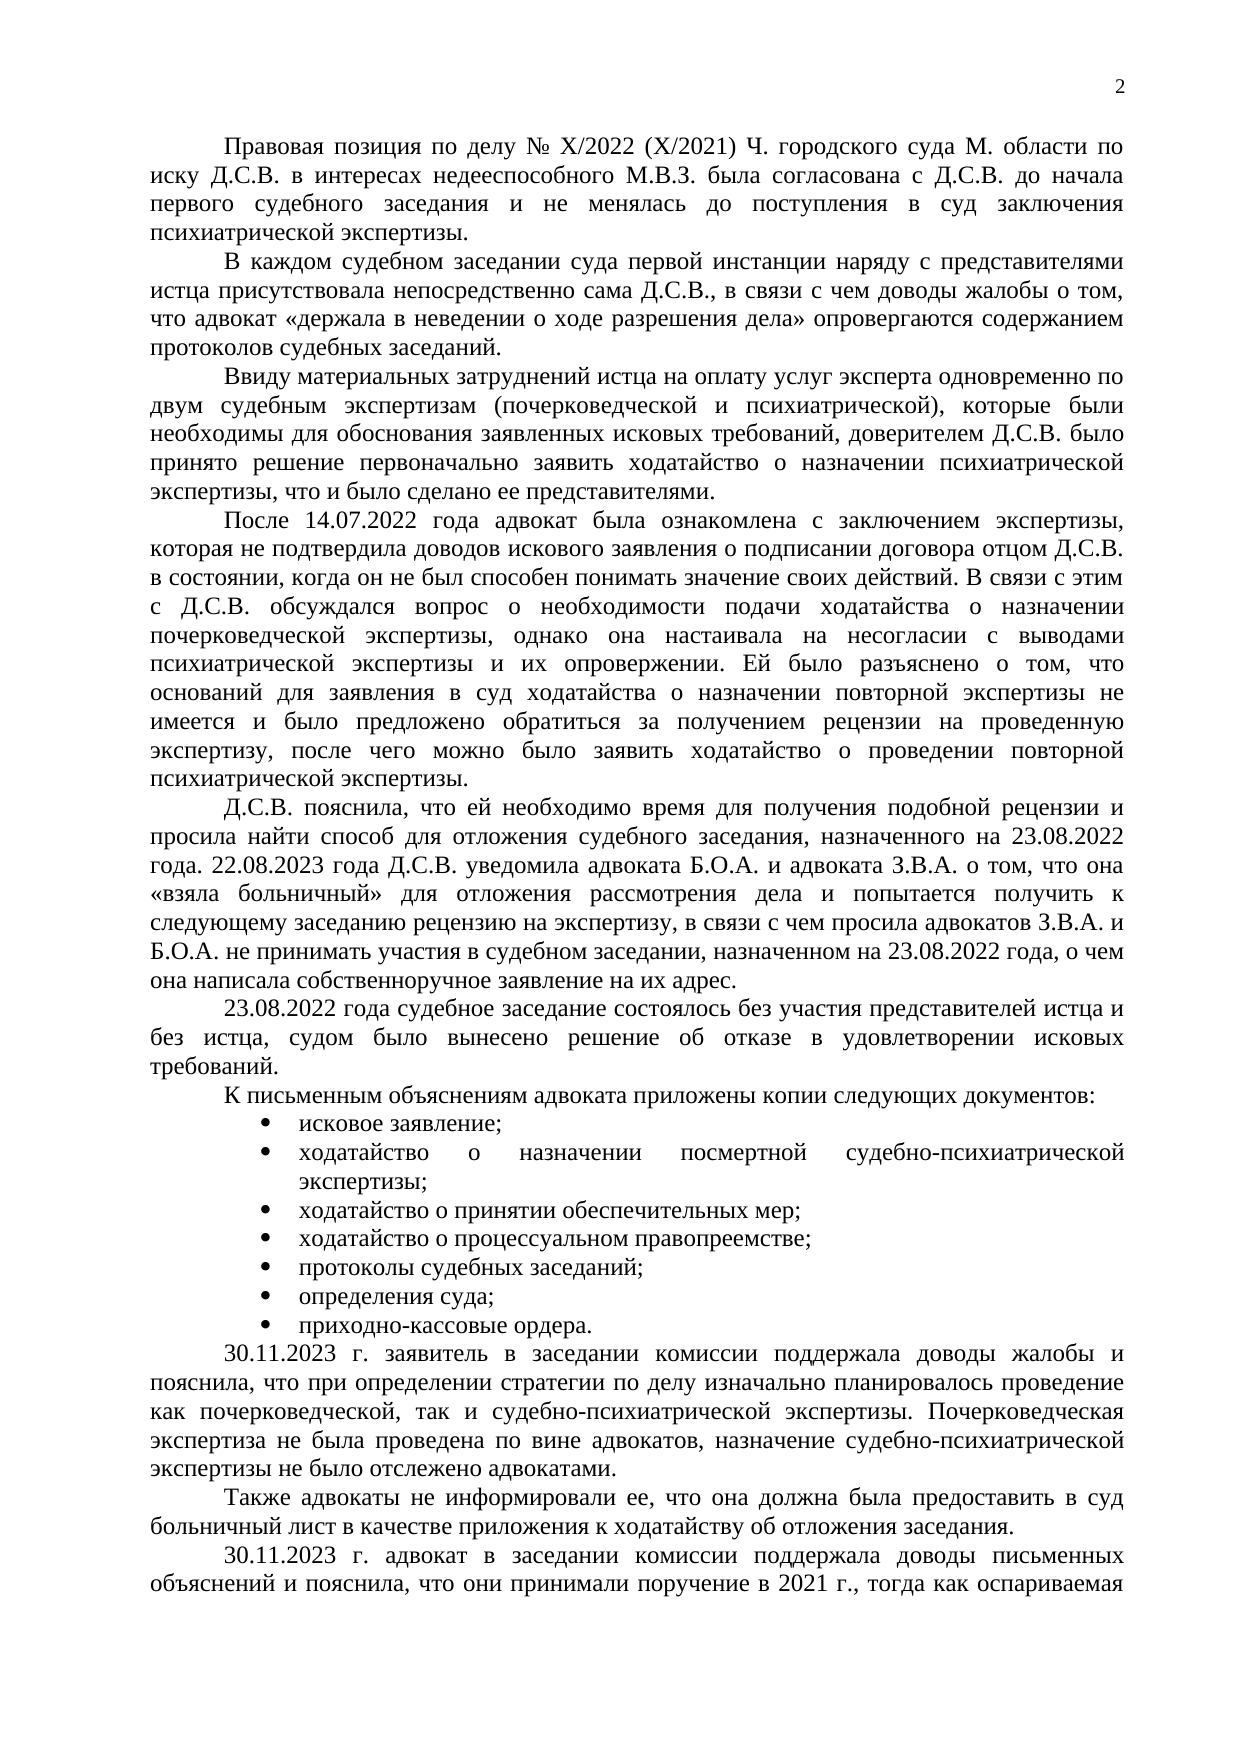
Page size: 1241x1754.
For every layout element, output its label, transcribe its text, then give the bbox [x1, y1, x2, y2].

list протоколы судебных заседаний; [261, 1252, 1125, 1281]
list ходатайство о назначении посмертной судебно-психиатрической экспертизы; [261, 1137, 1125, 1195]
list приходно-кассовые ордера. [261, 1310, 1125, 1338]
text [150, 1540, 1125, 1597]
text В каждом судебном заседании суда первой инстанции наряду с представителями истца присутствовала непосредственно сама Д.С.В., в связи с чем доводы жалобы о том, что адвокат «держала в неведении о ходе разрешения дела» опровергаются содержанием протоколов судебных заседаний. [150, 246, 1125, 361]
text 23.08.2022 года судебное заседание состоялось без участия представителей истца и без истца, судом было вынесено решение об отказе в удовлетворении исковых требований. [150, 993, 1125, 1080]
text К письменным объяснениям адвоката приложены копии следующих документов: [150, 1080, 1125, 1108]
list ходатайство о принятии обеспечительных мер; [261, 1195, 1125, 1223]
text 30.11.2023 г. заявитель в заседании комиссии поддержала доводы жалобы и пояснила, что при определении стратегии по делу изначально планировалось проведение как почерковедческой, так и судебно-психиатрической экспертизы. Почерковедческая экспертиза не была проведена по вине адвокатов, назначение судебно-психиатрической экспертизы не было отслежено адвокатами. [150, 1338, 1125, 1482]
list ходатайство о процессуальном правопреемстве; [261, 1223, 1125, 1252]
text Также адвокаты не информировали ее, что она должна была предоставить в суд больничный лист в качестве приложения к ходатайству об отложения заседания. [150, 1482, 1125, 1540]
list определения суда; [261, 1281, 1125, 1310]
text После 14.07.2022 года адвокат была ознакомлена с заключением экспертизы, которая не подтвердила доводов искового заявления о подписании договора отцом Д.С.В. в состоянии, когда он не был способен понимать значение своих действий. В связи с этим с Д.С.В. обсуждался вопрос о необходимости подачи ходатайства о назначении почерковедческой экспертизы, однако она настаивала на несогласии с выводами психиатрической экспертизы и их опровержении. Ей было разъяснено о том, что оснований для заявления в суд ходатайства о назначении повторной экспертизы не имеется и было предложено обратиться за получением рецензии на проведенную экспертизу, после чего можно было заявить ходатайство о проведении повторной психиатрической экспертизы. [150, 505, 1125, 792]
text Правовая позиция по делу № Х/2022 (Х/2021) Ч. городского суда М. области по иску Д.С.В. в интересах недееспособного М.В.З. была согласована с Д.С.В. до начала первого судебного заседания и не менялась до поступления в суд заключения психиатрической экспертизы. [150, 131, 1125, 246]
text Ввиду материальных затруднений истца на оплату услуг эксперта одновременно по двум судебным экспертизам (почерковедческой и психиатрической), которые были необходимы для обоснования заявленных исковых требований, доверителем Д.С.В. было принято решение первоначально заявить ходатайство о назначении психиатрической экспертизы, что и было сделано ее представителями. [150, 361, 1125, 505]
text Д.С.В. пояснила, что ей необходимо время для получения подобной рецензии и просила найти способ для отложения судебного заседания, назначенного на 23.08.2022 года. 22.08.2023 года Д.С.В. уведомила адвоката Б.О.А. и адвоката З.В.А. о том, что она «взяла больничный» для отложения рассмотрения дела и попытается получить к следующему заседанию рецензию на экспертизу, в связи с чем просила адвокатов З.В.А. и Б.О.А. не принимать участия в судебном заседании, назначенном на 23.08.2022 года, о чем она написала собственноручное заявление на их адрес. [150, 792, 1125, 993]
list исковое заявление; [261, 1108, 1125, 1137]
